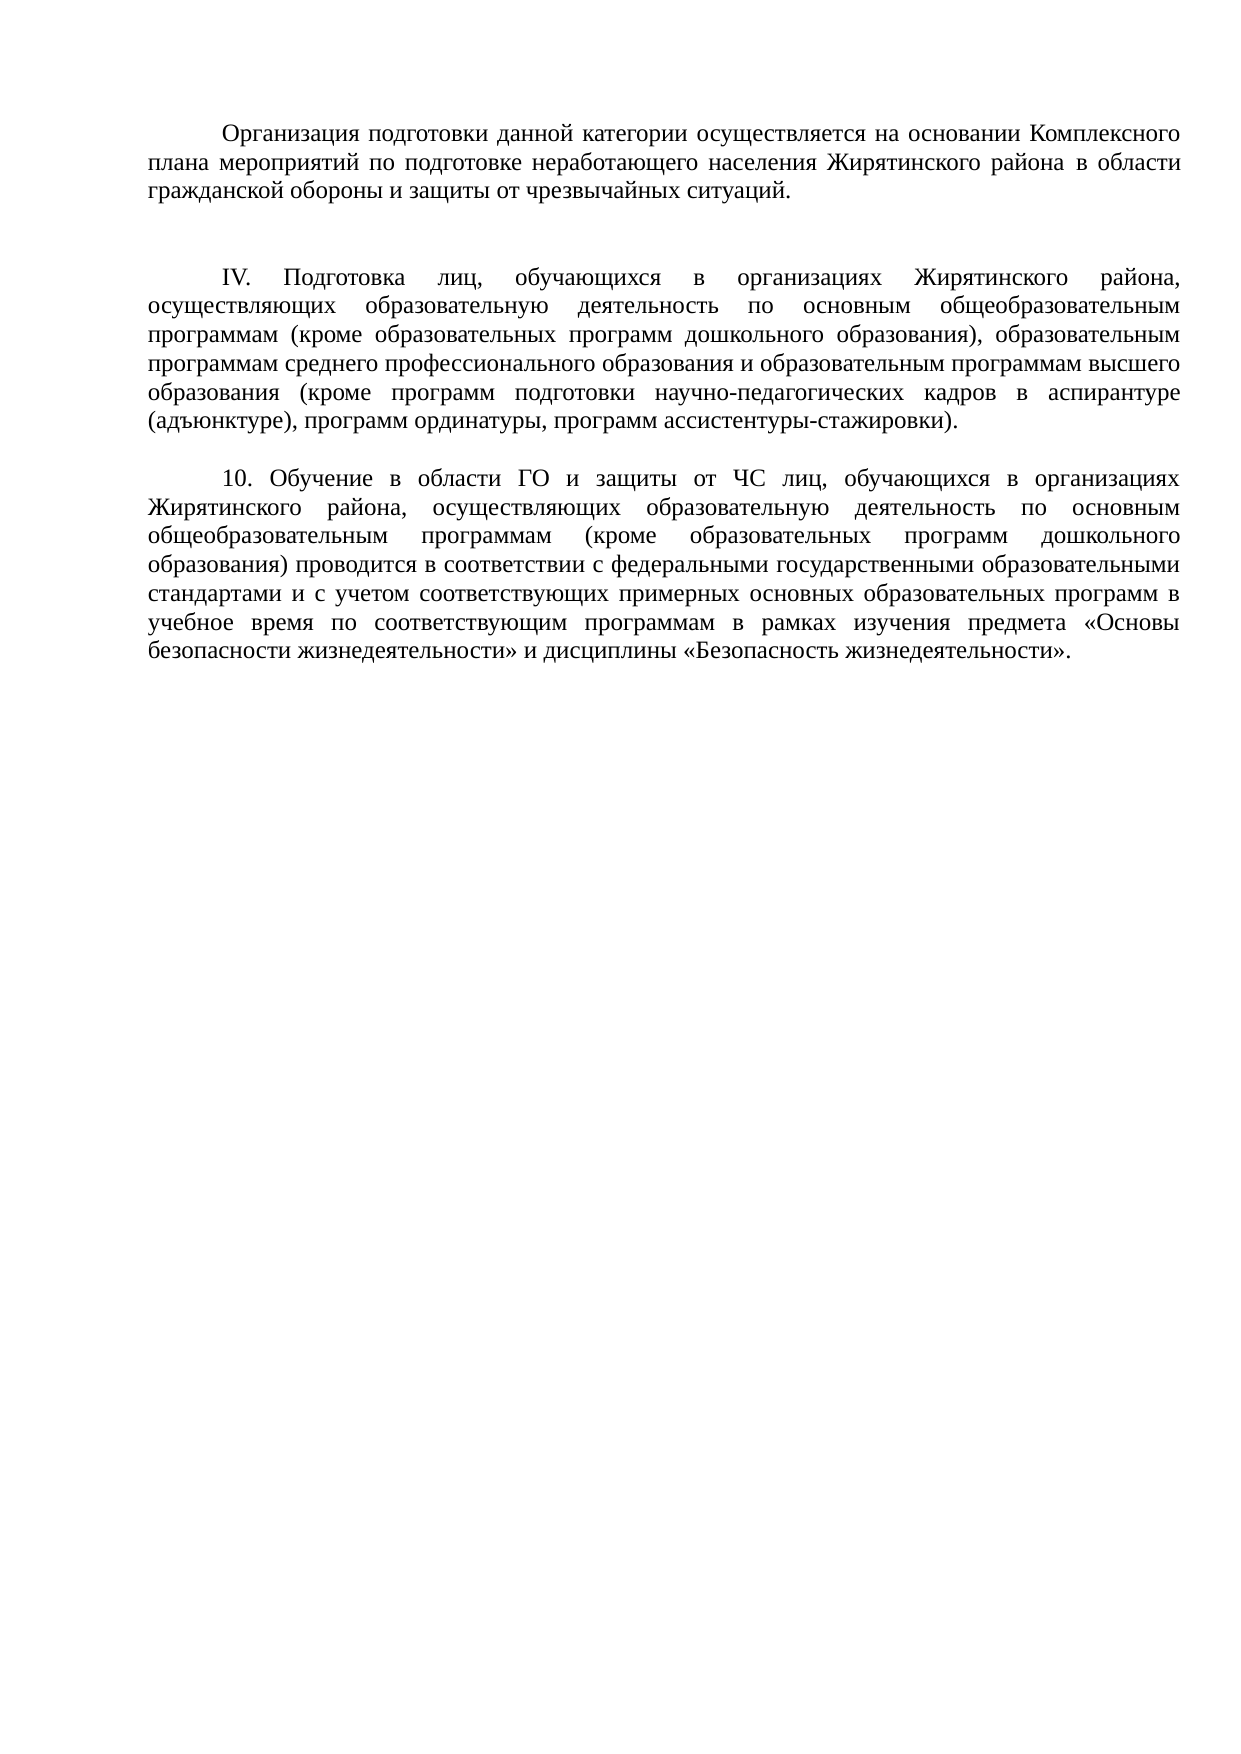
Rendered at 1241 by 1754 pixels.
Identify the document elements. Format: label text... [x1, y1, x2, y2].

text Организация подготовки данной категории осуществляется на основании Комплексного плана мероприятий по подготовке неработающего населения Жирятинского района в области гражданской обороны и защиты от чрезвычайных ситуаций. [148, 118, 1181, 204]
text 10. Обучение в области ГО и защиты от ЧС лиц, обучающихся в организациях Жирятинского района, осуществляющих образовательную деятельность по основным общеобразовательным программам (кроме образовательных программ дошкольного образования) проводится в соответствии с федеральными государственными образовательными стандартами и с учетом соответствующих примерных основных образовательных программ в учебное время по соответствующим программам в рамках изучения предмета «Основы безопасности жизнедеятельности» и дисциплины «Безопасность жизнедеятельности». [148, 463, 1181, 664]
text IV. Подготовка лиц, обучающихся в организациях Жирятинского района, осуществляющих образовательную деятельность по основным общеобразовательным программам (кроме образовательных программ дошкольного образования), образовательным программам среднего профессионального образования и образовательным программам высшего образования (кроме программ подготовки научно-педагогических кадров в аспирантуре (адъюнктуре), программ ординатуры, программ ассистентуры-стажировки). [148, 262, 1181, 434]
